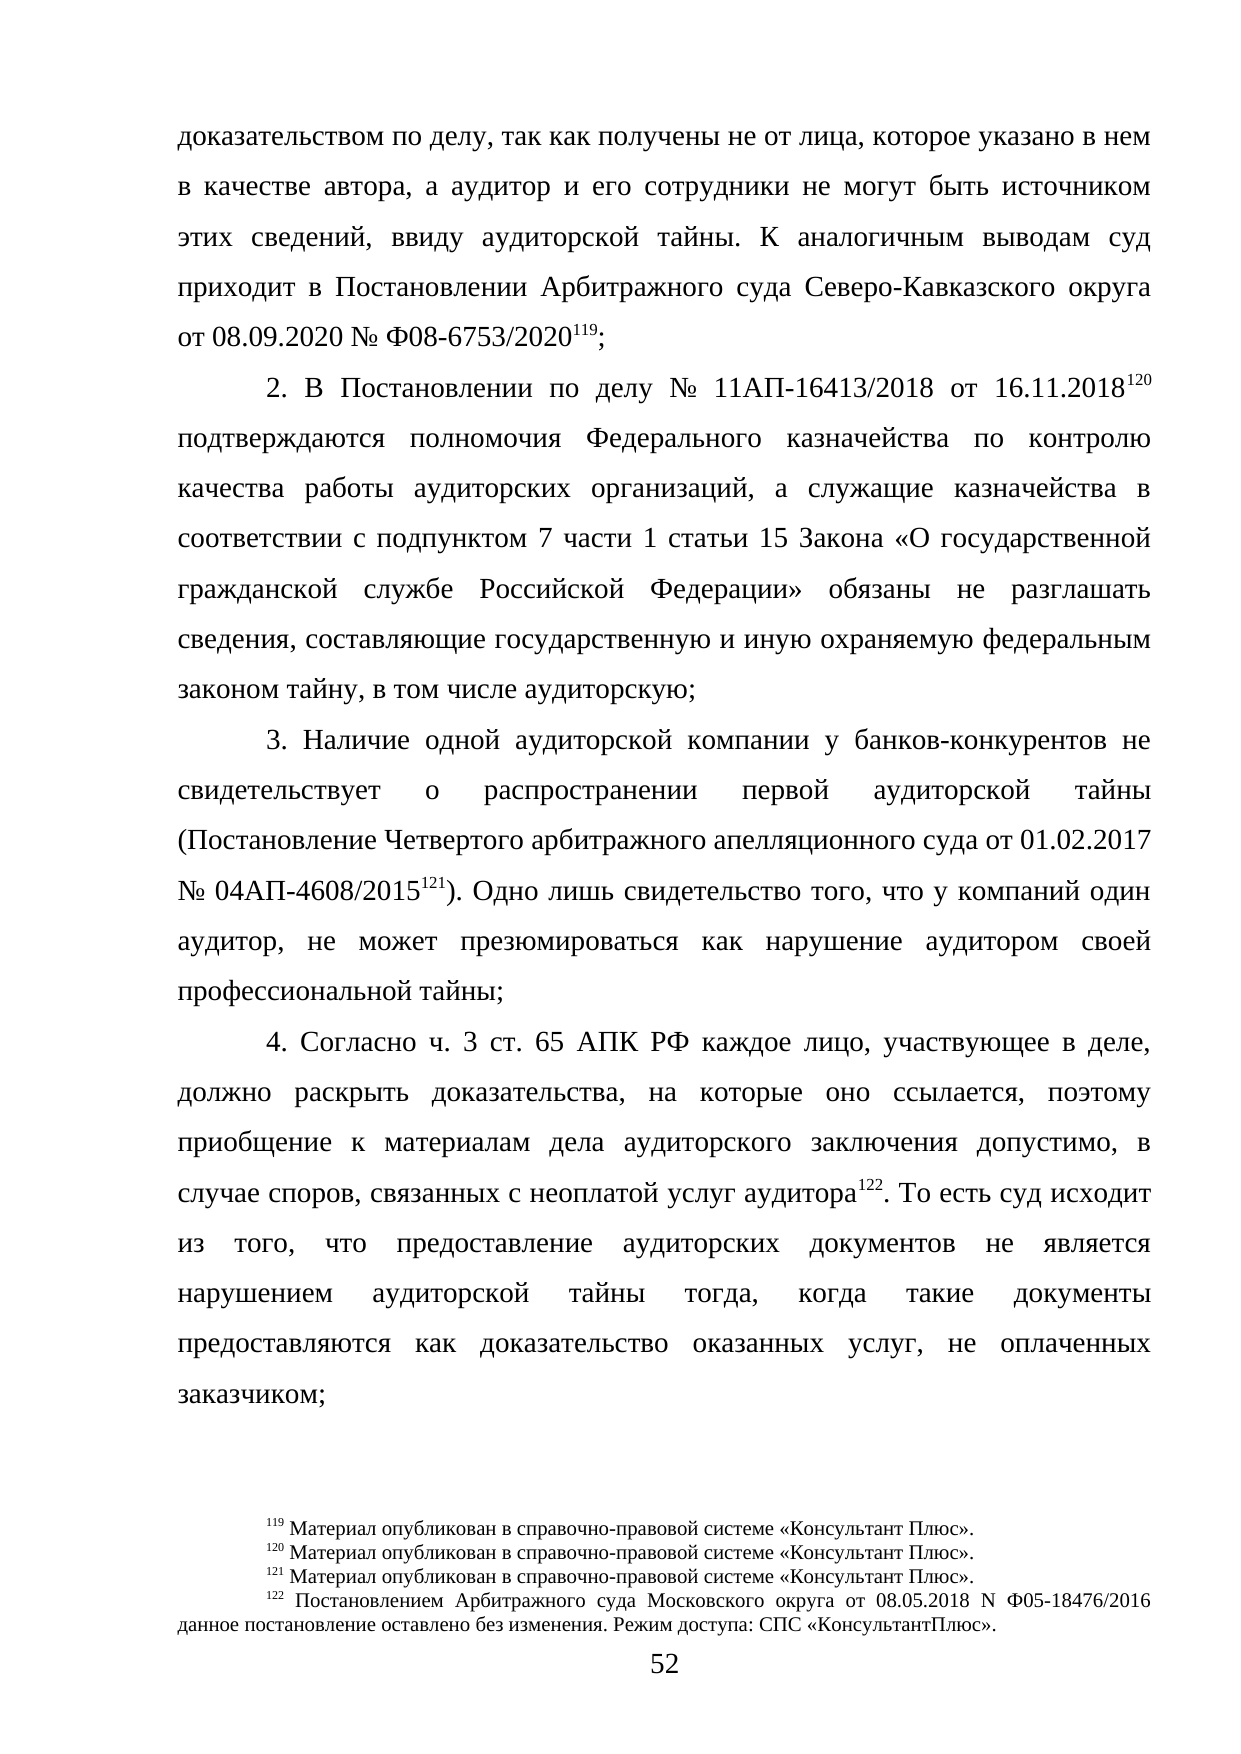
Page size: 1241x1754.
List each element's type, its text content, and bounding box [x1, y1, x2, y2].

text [177, 118, 1152, 353]
text 4. Согласно ч. 3 ст. 65 АПК РФ каждое лицо, участвующее в деле, должно раскрыть доказательства, на которые оно ссылается, поэтому приобщение к материалам дела аудиторского заключения допустимо, в случае споров, связанных с неоплатой услуг аудитора. То есть суд исходит из того, что предоставление аудиторских документов не является нарушением аудиторской тайны тогда, когда такие документы предоставляются как доказательство оказанных услуг, не оплаченных заказчиком; [177, 1024, 1152, 1409]
text 3. Наличие одной аудиторской компании у банков-конкурентов не свидетельствует о распространении первой аудиторской тайны (Постановление Четвертого арбитражного апелляционного суда от 01.02.2017 № 04АП-4608/2015). Одно лишь свидетельство того, что у компаний один аудитор, не может презюмироваться как нарушение аудитором своей профессиональной тайны; [177, 722, 1152, 1007]
text 2. В Постановлении по делу № 11АП-16413/2018 от 16.11.2018 подтверждаются полномочия Федерального казначейства по контролю качества работы аудиторских организаций, а служащие казначейства в соответствии с подпунктом 7 части 1 статьи 15 Закона «О государственной гражданской службе Российской Федерации» обязаны не разглашать сведения, составляющие государственную и иную охраняемую федеральным законом тайну, в том числе аудиторскую; [177, 370, 1152, 705]
